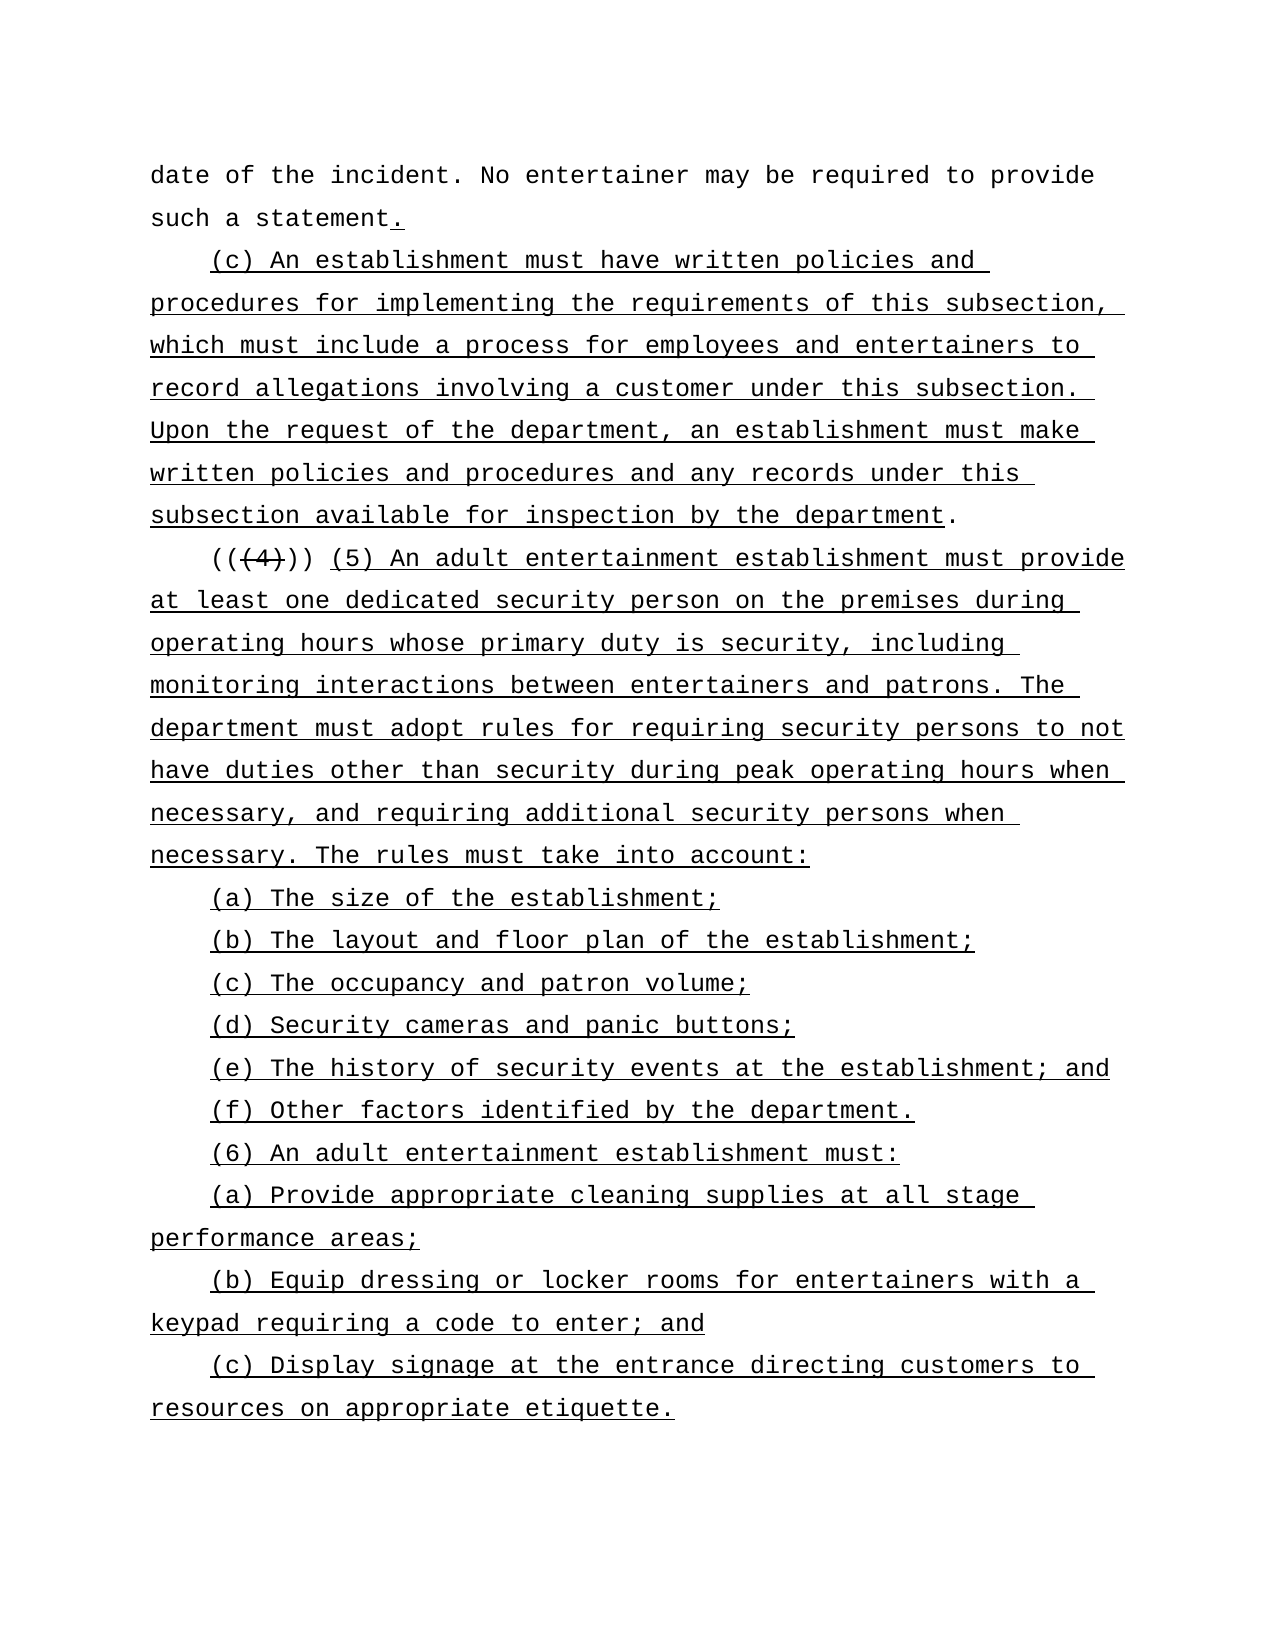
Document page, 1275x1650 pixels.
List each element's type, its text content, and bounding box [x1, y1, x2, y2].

text (((4))) (5) An adult entertainment establishment must provide at least one dedicated security person on the premises during operating hours whose primary duty is security, including monitoring interactions between entertainers and patrons. The department must adopt rules for requiring security persons to not have duties other than security during peak operating hours when necessary, and requiring additional security persons when necessary. The rules must take into account: [150, 783, 1125, 872]
text (c) An establishment must have written policies and procedures for implementing the requirements of this subsection, which must include a process for employees and entertainers to record allegations involving a customer under this subsection. Upon the request of the department, an establishment must make written policies and procedures and any records under this subsection available for inspection by the department. [150, 235, 1125, 314]
text (a) The size of the establishment; [150, 872, 1125, 915]
text (c) The occupancy and patron volume; [150, 957, 1125, 1000]
text (a) Provide appropriate cleaning supplies at all stage performance areas; [150, 1170, 1125, 1255]
text (b) Equip dressing or locker rooms for entertainers with a keypad requiring a code to enter; and [150, 1255, 1125, 1340]
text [150, 150, 1125, 235]
text (((4))) (5) An adult entertainment establishment must provide at least one dedicated security person on the premises during operating hours whose primary duty is security, including monitoring interactions between entertainers and patrons. The department must adopt rules for requiring security persons to not have duties other than security during peak operating hours when necessary, and requiring additional security persons when necessary. The rules must take into account: [150, 740, 1125, 781]
text (c) An establishment must have written policies and procedures for implementing the requirements of this subsection, which must include a process for employees and entertainers to record allegations involving a customer under this subsection. Upon the request of the department, an establishment must make written policies and procedures and any records under this subsection available for inspection by the department. [150, 315, 1125, 532]
text (f) Other factors identified by the department. [150, 1085, 1125, 1127]
text (d) Security cameras and panic buttons; [150, 1000, 1125, 1042]
text (c) Display signage at the entrance directing customers to resources on appropriate etiquette. [150, 1340, 1125, 1425]
text (b) The layout and floor plan of the establishment; [150, 915, 1125, 957]
text (6) An adult entertainment establishment must: [150, 1127, 1125, 1170]
text (e) The history of security events at the establishment; and [150, 1042, 1125, 1085]
text (((4))) (5) An adult entertainment establishment must provide at least one dedicated security person on the premises during operating hours whose primary duty is security, including monitoring interactions between entertainers and patrons. The department must adopt rules for requiring security persons to not have duties other than security during peak operating hours when necessary, and requiring additional security persons when necessary. The rules must take into account: [150, 532, 1125, 739]
